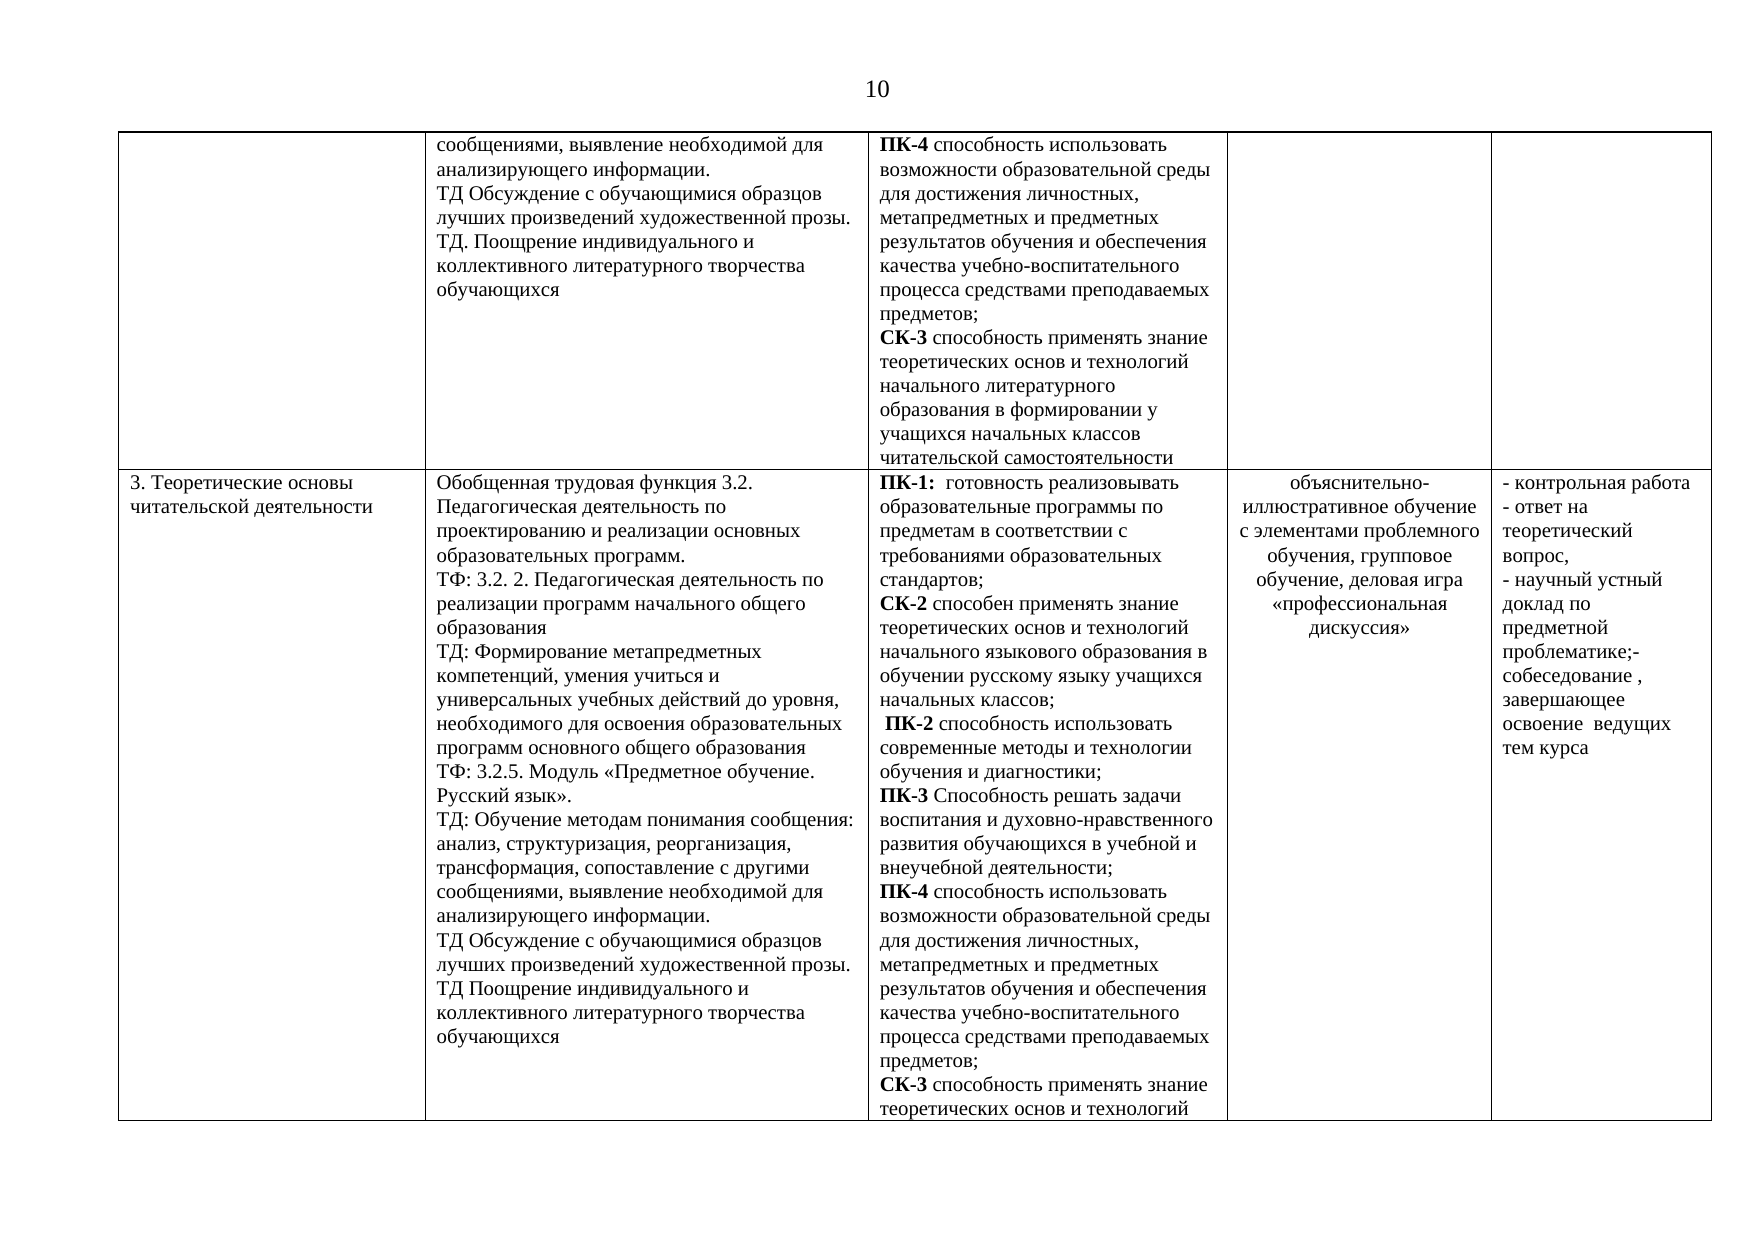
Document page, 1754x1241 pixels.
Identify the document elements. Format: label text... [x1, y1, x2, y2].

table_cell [869, 133, 1227, 469]
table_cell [426, 470, 868, 1120]
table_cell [1228, 470, 1491, 1120]
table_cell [1492, 133, 1711, 469]
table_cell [119, 470, 425, 1120]
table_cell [1492, 470, 1711, 1120]
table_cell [1228, 133, 1491, 469]
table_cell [119, 133, 425, 469]
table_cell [426, 133, 868, 469]
